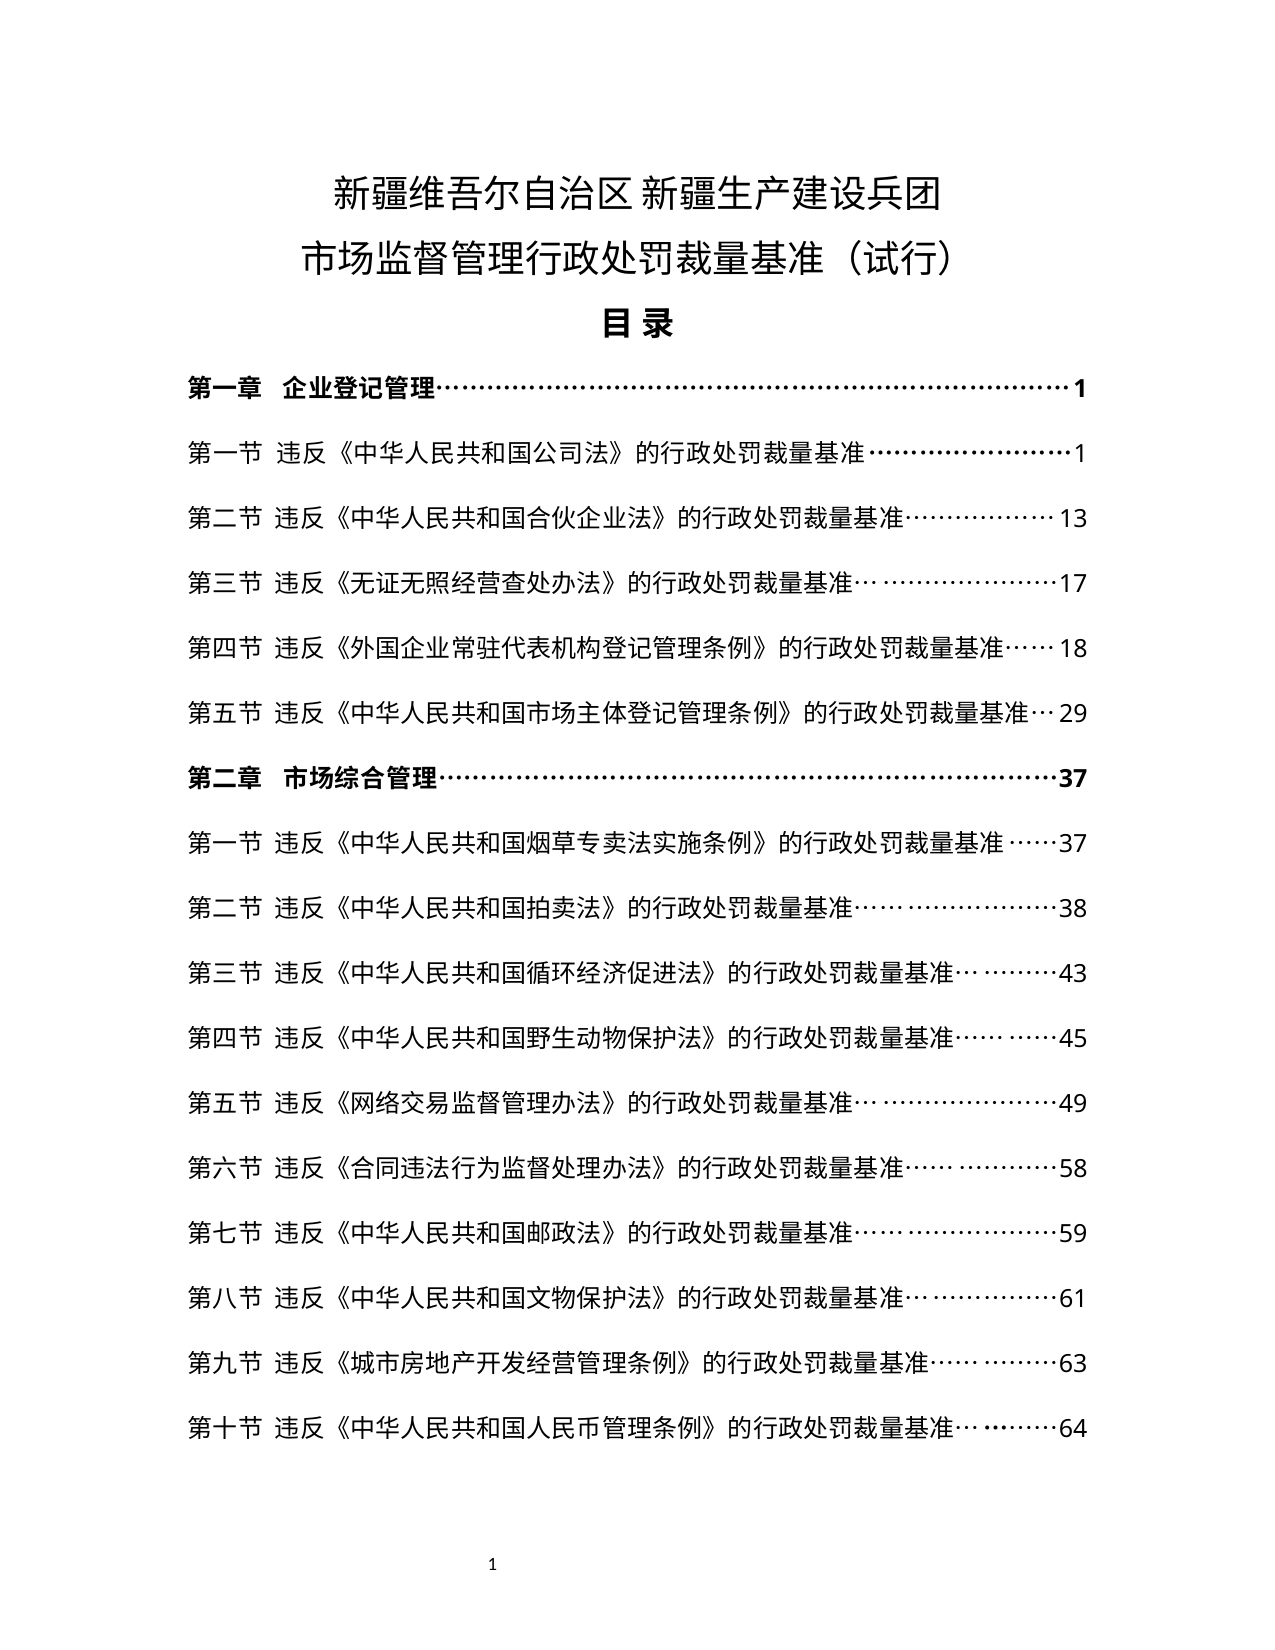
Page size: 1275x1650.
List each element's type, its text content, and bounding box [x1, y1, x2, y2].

text 第十节 违反《中华人民共和国人民币管理条例》的行政处罚裁量基准…………64 [187, 1394, 1087, 1459]
text 第二节 违反《中华人民共和国合伙企业法》的行政处罚裁量基准………………13 [187, 484, 1087, 549]
text 目 录 [187, 289, 1087, 354]
text 第一章 企业登记管理…………………………………………………………………1 [187, 354, 1087, 419]
text 第九节 违反《城市房地产开发经营管理条例》的行政处罚裁量基准……………63 [187, 1329, 1087, 1394]
text 第二章 市场综合管理………………………………………………………………37 [187, 744, 1087, 809]
text 市场监督管理行政处罚裁量基准（试行） [187, 224, 1087, 289]
text 第七节 违反《中华人民共和国邮政法》的行政处罚裁量基准……………………59 [187, 1199, 1087, 1264]
text 第六节 违反《合同违法行为监督处理办法》的行政处罚裁量基准………………58 [187, 1134, 1087, 1199]
text 第五节 违反《网络交易监督管理办法》的行政处罚裁量基准……………………49 [187, 1069, 1087, 1134]
text 第一节 违反《中华人民共和国烟草专卖法实施条例》的行政处罚裁量基准……37 [187, 809, 1087, 874]
text 第四节 违反《外国企业常驻代表机构登记管理条例》的行政处罚裁量基准……18 [187, 614, 1087, 679]
text 第八节 违反《中华人民共和国文物保护法》的行政处罚裁量基准………………61 [187, 1264, 1087, 1329]
text 第三节 违反《无证无照经营查处办法》的行政处罚裁量基准……………………17 [187, 549, 1087, 614]
text 第五节 违反《中华人民共和国市场主体登记管理条例》的行政处罚裁量基准…29 [187, 679, 1087, 744]
text 第一节 违反《中华人民共和国公司法》的行政处罚裁量基准……………………1 [187, 419, 1087, 484]
text 第三节 违反《中华人民共和国循环经济促进法》的行政处罚裁量基准…………43 [187, 939, 1087, 1004]
text 第二节 违反《中华人民共和国拍卖法》的行政处罚裁量基准……………………38 [187, 874, 1087, 939]
text 新疆维吾尔自治区 新疆生产建设兵团 [187, 159, 1087, 224]
text 第四节 违反《中华人民共和国野生动物保护法》的行政处罚裁量基准…………45 [187, 1004, 1087, 1069]
